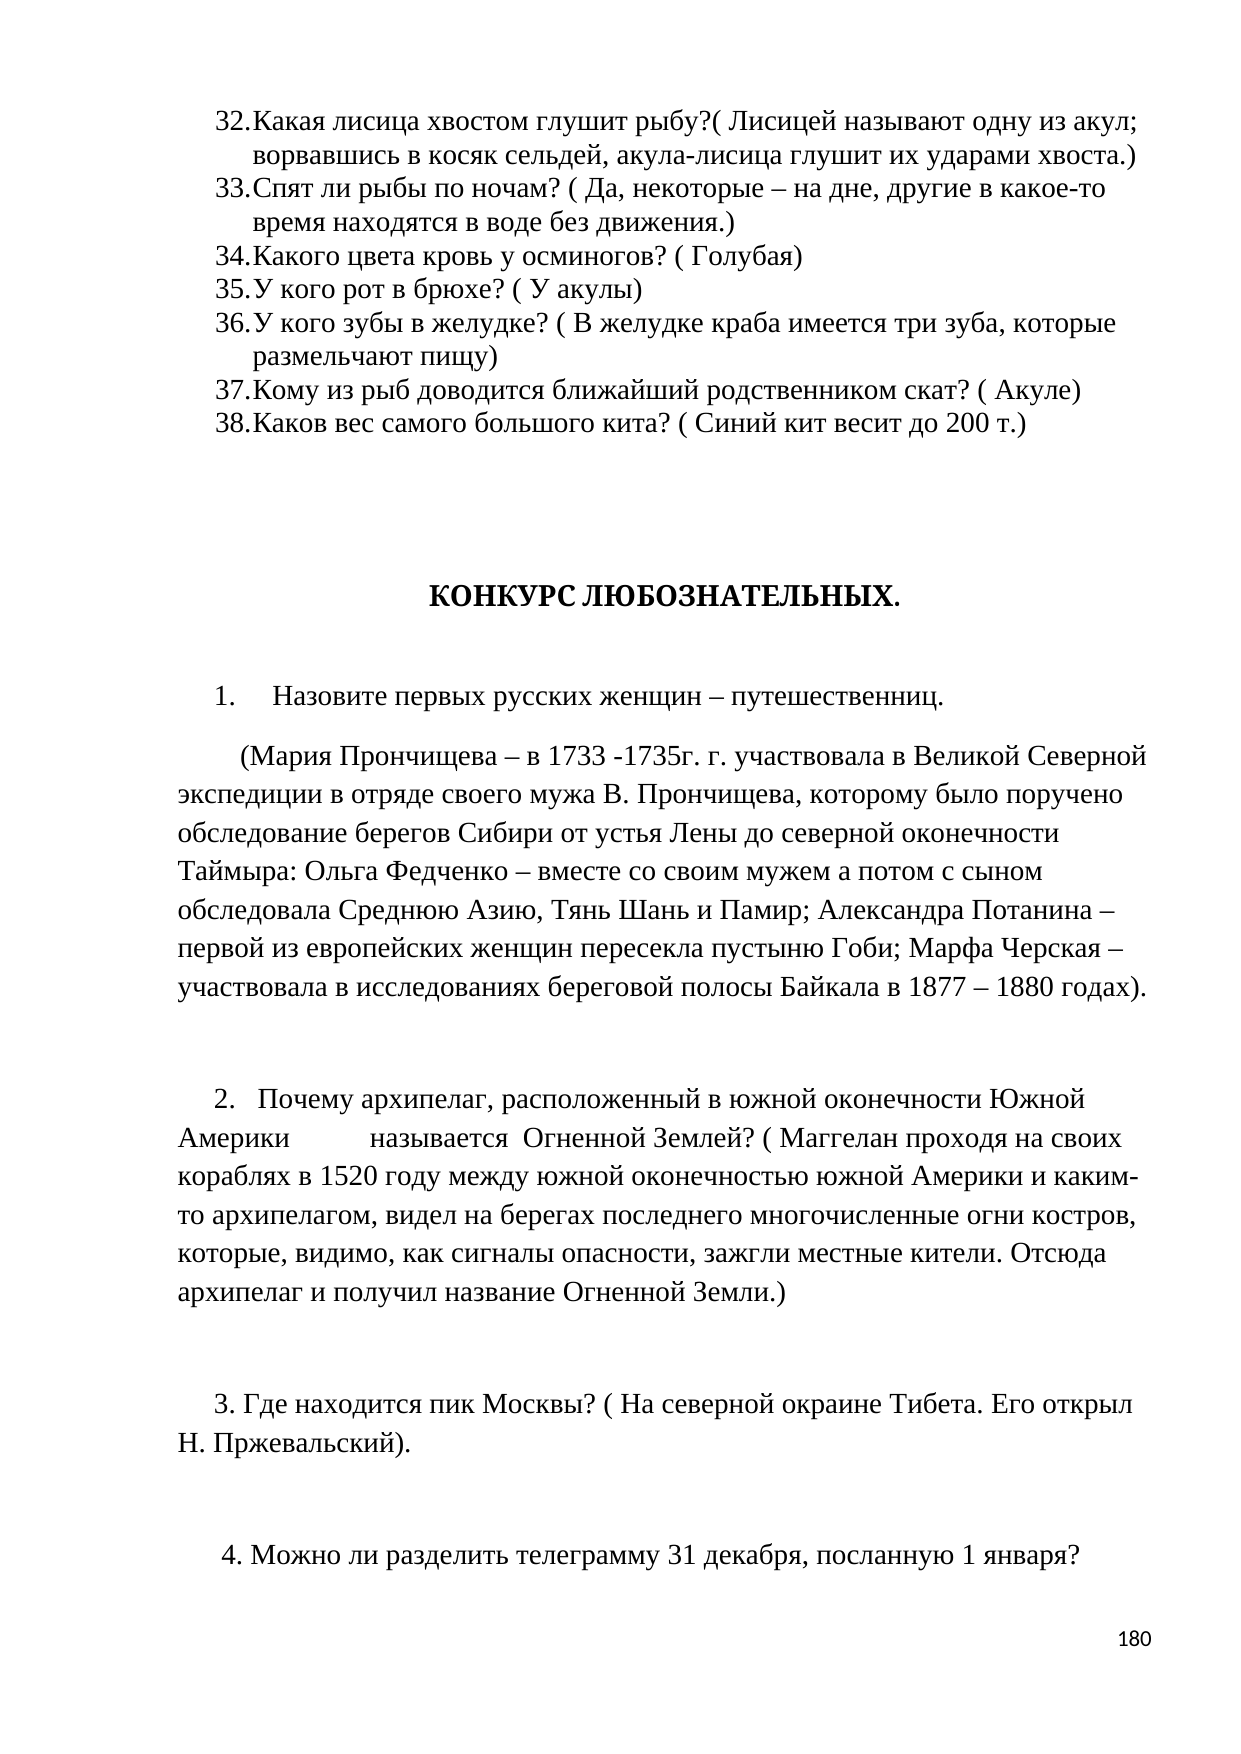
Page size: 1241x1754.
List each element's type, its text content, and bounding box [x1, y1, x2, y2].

text (Мария Прончищева – в 1733 -1735г. г. участвовала в Великой Северной экспедиции в отряде своего мужа В. Прончищева, которому было поручено обследование берегов Сибири от устья Лены до северной оконечности Таймыра: Ольга Федченко – вместе со своим мужем а потом с сыном обследовала Среднюю Азию, Тянь Шань и Памир; Александра Потанина – первой из европейских женщин пересекла пустыню Гоби; Марфа Черская – участвовала в исследованиях береговой полосы Байкала в 1877 – 1880 годах). [177, 738, 1152, 1002]
text 1. Назовите первых русских женщин – путешественниц. [177, 678, 1152, 712]
text 4. Можно ли разделить телеграмму 31 декабря, посланную 1 января? [177, 1537, 1152, 1571]
text 3. Где находится пик Москвы? ( На северной окраине Тибета. Его открыл Н. Пржевальский). [177, 1386, 1152, 1458]
subtitle КОНКУРС ЛЮБОЗНАТЕЛЬНЫХ. [177, 580, 1152, 614]
list Какого цвета кровь у осминогов? ( Голубая) [215, 238, 1152, 271]
list У кого зубы в желудке? ( В желудке краба имеется три зуба, которые размельчают пищу) [215, 305, 1152, 372]
list У кого рот в брюхе? ( У акулы) [215, 271, 1152, 305]
list Спят ли рыбы по ночам? ( Да, некоторые – на дне, другие в какое-то время находятся в воде без движения.) [215, 171, 1152, 238]
list Кому из рыб доводится ближайший родственником скат? ( Акуле) [215, 372, 1152, 405]
text 2. Почему архипелаг, расположенный в южной оконечности Южной Америки называется Огненной Землей? ( Маггелан проходя на своих кораблях в 1520 году между южной оконечностью южной Америки и каким- то архипелагом, видел на берегах последнего многочисленные огни костров, которые, видимо, как сигналы опасности, зажгли местные кители. Отсюда архипелаг и получил название Огненной Земли.) [177, 1081, 1152, 1308]
list Каков вес самого большого кита? ( Синий кит весит до 200 т.) [215, 405, 1152, 439]
list Какая лисица хвостом глушит рыбу?( Лисицей называют одну из акул; ворвавшись в косяк сельдей, акула-лисица глушит их ударами хвоста.) [215, 103, 1152, 171]
